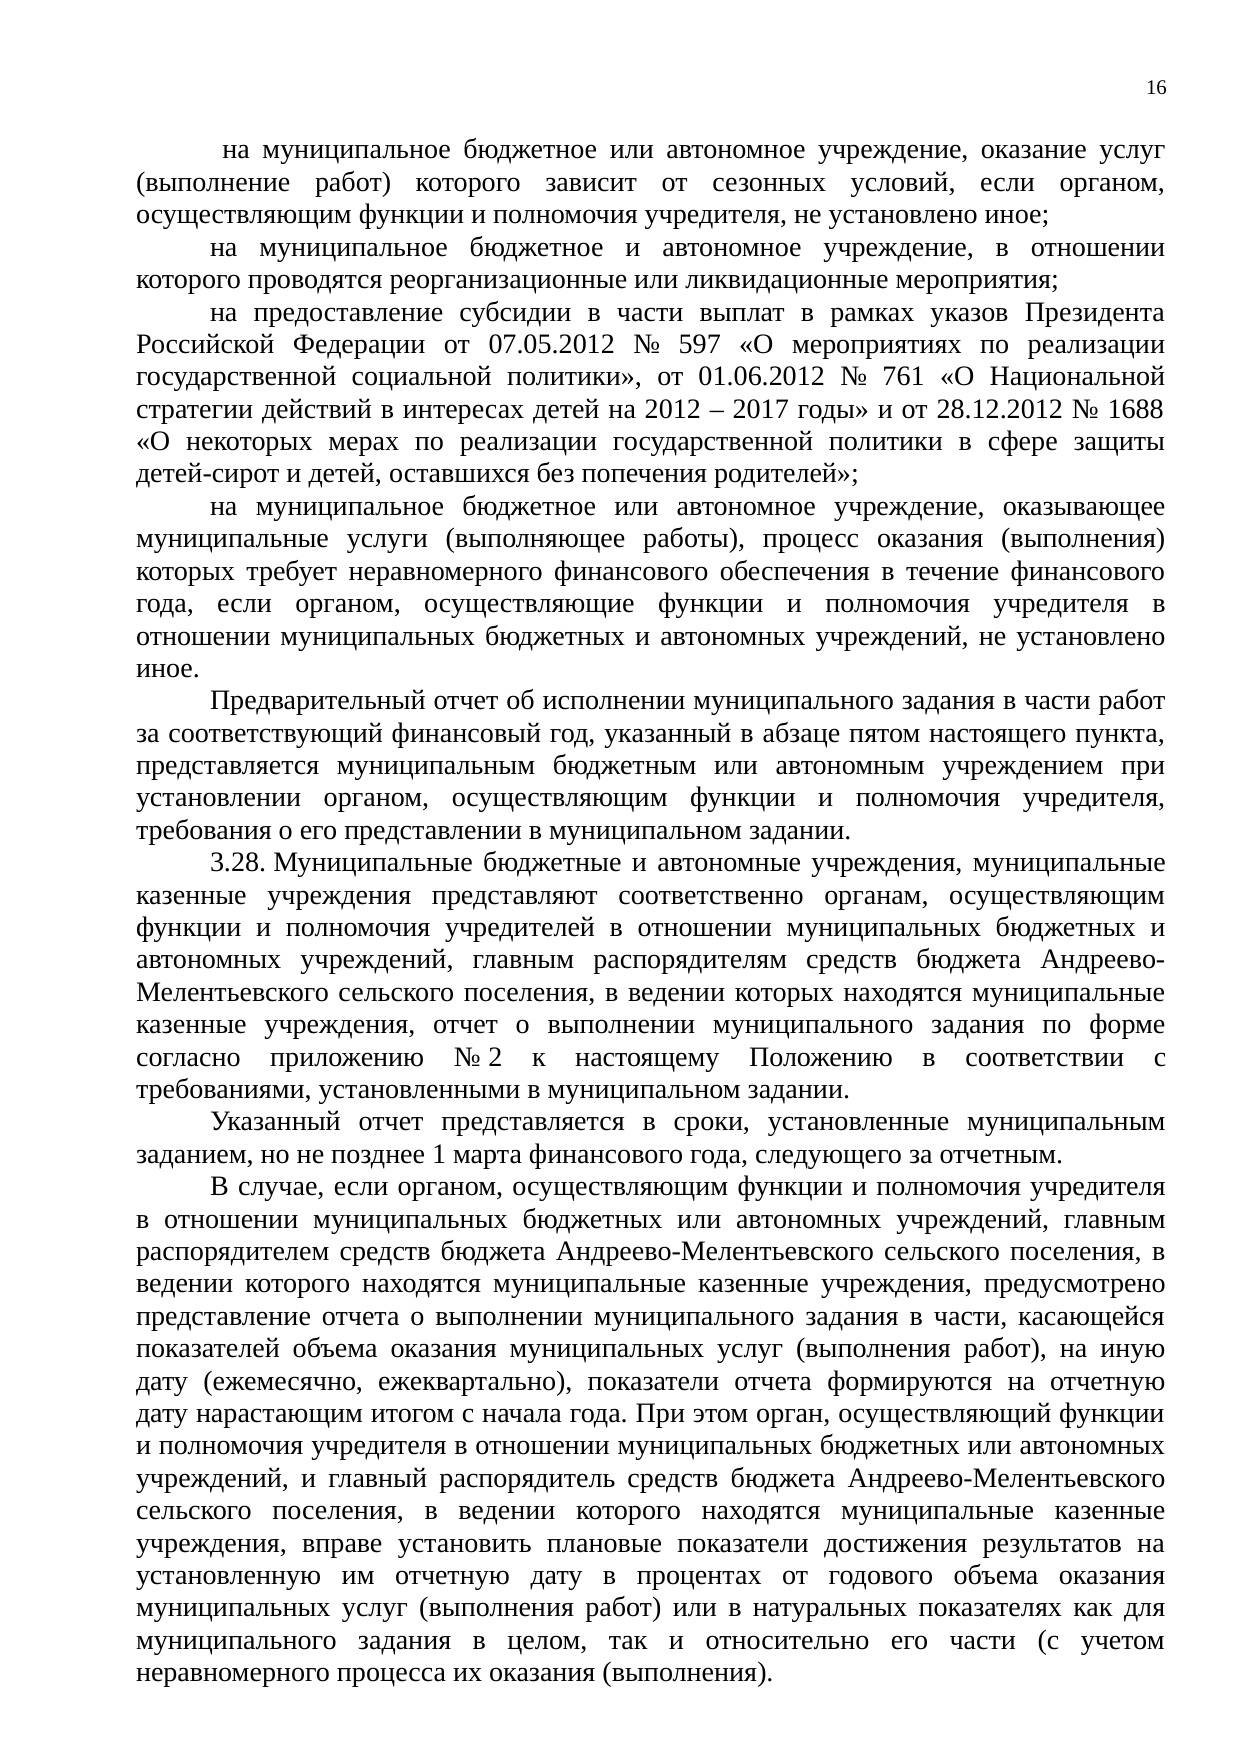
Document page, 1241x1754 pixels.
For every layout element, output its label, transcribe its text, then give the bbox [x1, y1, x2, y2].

text на предоставление субсидии в части выплат в рамках указов Президента Российской Федерации от 07.05.2012 № 597 «О мероприятиях по реализации государственной социальной политики», от 01.06.2012 № 761 «О Национальной стратегии действий в интересах детей на 2012 – 2017 годы» и от 28.12.2012 № 1688 «О некоторых мерах по реализации государственной политики в сфере защиты детей-сирот и детей, оставшихся без попечения родителей»; [136, 294, 1167, 489]
text В случае, если органом, осуществляющим функции и полномочия учредителя в отношении муниципальных бюджетных или автономных учреждений, главным распорядителем средств бюджета Андреево-Мелентьевского сельского поселения, в ведении которого находятся муниципальные казенные учреждения, предусмотрено представление отчета о выполнении муниципального задания в части, касающейся показателей объема оказания муниципальных услуг (выполнения работ), на иную дату (ежемесячно, ежеквартально), показатели отчета формируются на отчетную дату нарастающим итогом с начала года. При этом орган, осуществляющий функции и полномочия учредителя в отношении муниципальных бюджетных или автономных учреждений, и главный распорядитель средств бюджета Андреево-Мелентьевского сельского поселения, в ведении которого находятся муниципальные казенные учреждения, вправе установить плановые показатели достижения результатов на установленную им отчетную дату в процентах от годового объема оказания муниципальных услуг (выполнения работ) или в натуральных показателях как для муниципального задания в целом, так и относительно его части (с учетом неравномерного процесса их оказания (выполнения). [136, 1169, 1167, 1688]
text на муниципальное бюджетное или автономное учреждение, оказание услуг (выполнение работ) которого зависит от сезонных условий, если органом, осуществляющим функции и полномочия учредителя, не установлено иное; [136, 133, 1167, 230]
text 3.28. Муниципальные бюджетные и автономные учреждения, муниципальные казенные учреждения представляют соответственно органам, осуществляющим функции и полномочия учредителей в отношении муниципальных бюджетных и автономных учреждений, главным распорядителям средств бюджета Андреево-Мелентьевского сельского поселения, в ведении которых находятся муниципальные казенные учреждения, отчет о выполнении муниципального задания по форме согласно приложению № 2 к настоящему Положению в соответствии с требованиями, установленными в муниципальном задании. [136, 845, 1167, 1104]
text Указанный отчет представляется в сроки, установленные муниципальным заданием, но не позднее 1 марта финансового года, следующего за отчетным. [136, 1104, 1167, 1169]
text на муниципальное бюджетное и автономное учреждение, в отношении которого проводятся реорганизационные или ликвидационные мероприятия; [136, 230, 1167, 294]
text на муниципальное бюджетное или автономное учреждение, оказывающее муниципальные услуги (выполняющее работы), процесс оказания (выполнения) которых требует неравномерного финансового обеспечения в течение финансового года, если органом, осуществляющие функции и полномочия учредителя в отношении муниципальных бюджетных и автономных учреждений, не установлено иное. [136, 489, 1167, 683]
text Предварительный отчет об исполнении муниципального задания в части работ за соответствующий финансовый год, указанный в абзаце пятом настоящего пункта, представляется муниципальным бюджетным или автономным учреждением при установлении органом, осуществляющим функции и полномочия учредителя, требования о его представлении в муниципальном задании. [136, 683, 1167, 845]
